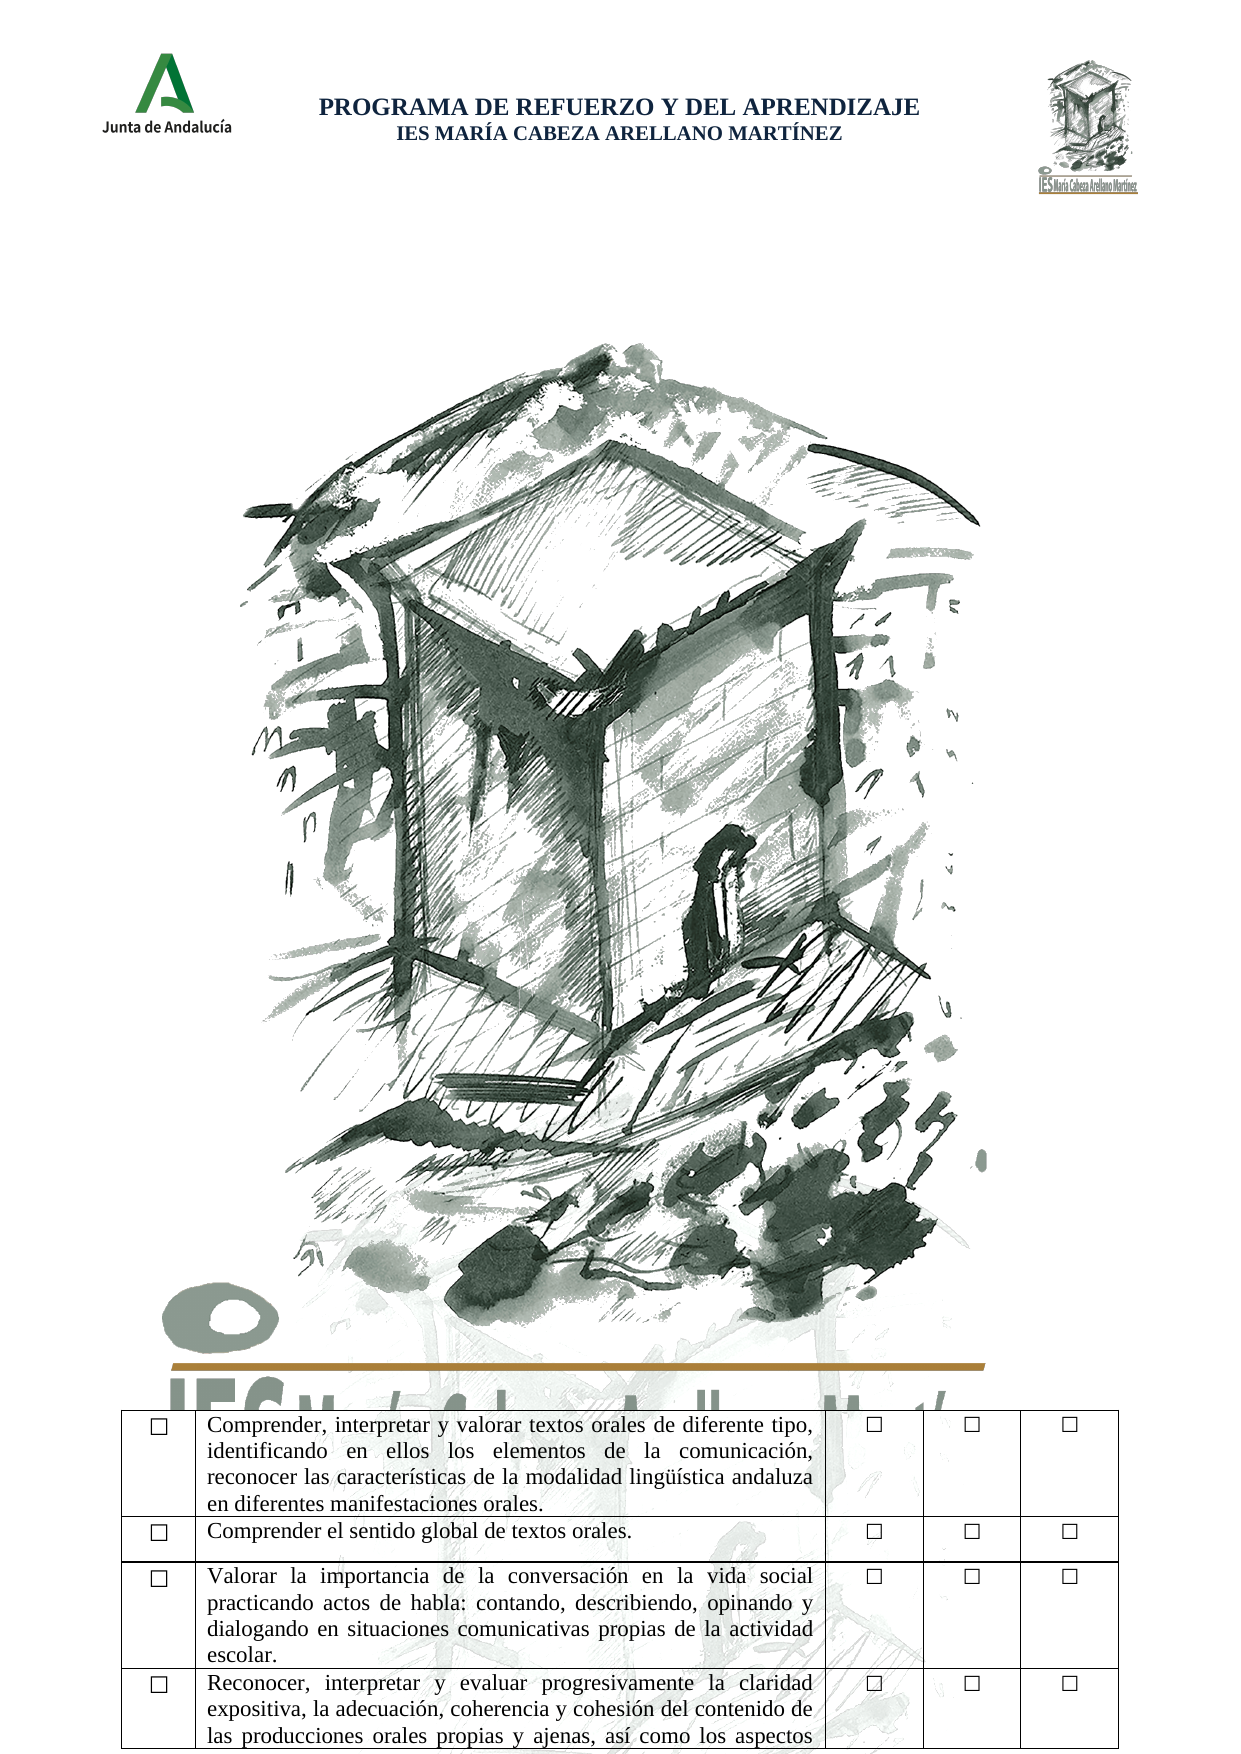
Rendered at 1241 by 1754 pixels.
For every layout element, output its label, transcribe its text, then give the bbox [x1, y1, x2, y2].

picture [132, 44, 1146, 1410]
table_cell Comprender, interpretar y valorar textos orales de diferente tipo, identificando en ellos los elementos de la comunicación, reconocer las características de la modalidad lingüística andaluza en diferentes manifestaciones orales. [196, 1411, 825, 1516]
table_cell Valorar la importancia de la conversación en la vida social practicando actos de habla: contando, describiendo, opinando y dialogando en situaciones comunicativas propias de la actividad escolar. [196, 1563, 825, 1668]
table_cell Comprender el sentido global de textos orales. [196, 1517, 825, 1561]
table_cell Reconocer, interpretar y evaluar progresivamente la claridad expositiva, la adecuación, coherencia y cohesión del contenido de las producciones orales propias y ajenas, así como los aspectos prosódicos y los elementos no verbales (gestos, movimientos, mirada...) [196, 1669, 825, 1748]
picture [91, 47, 243, 139]
